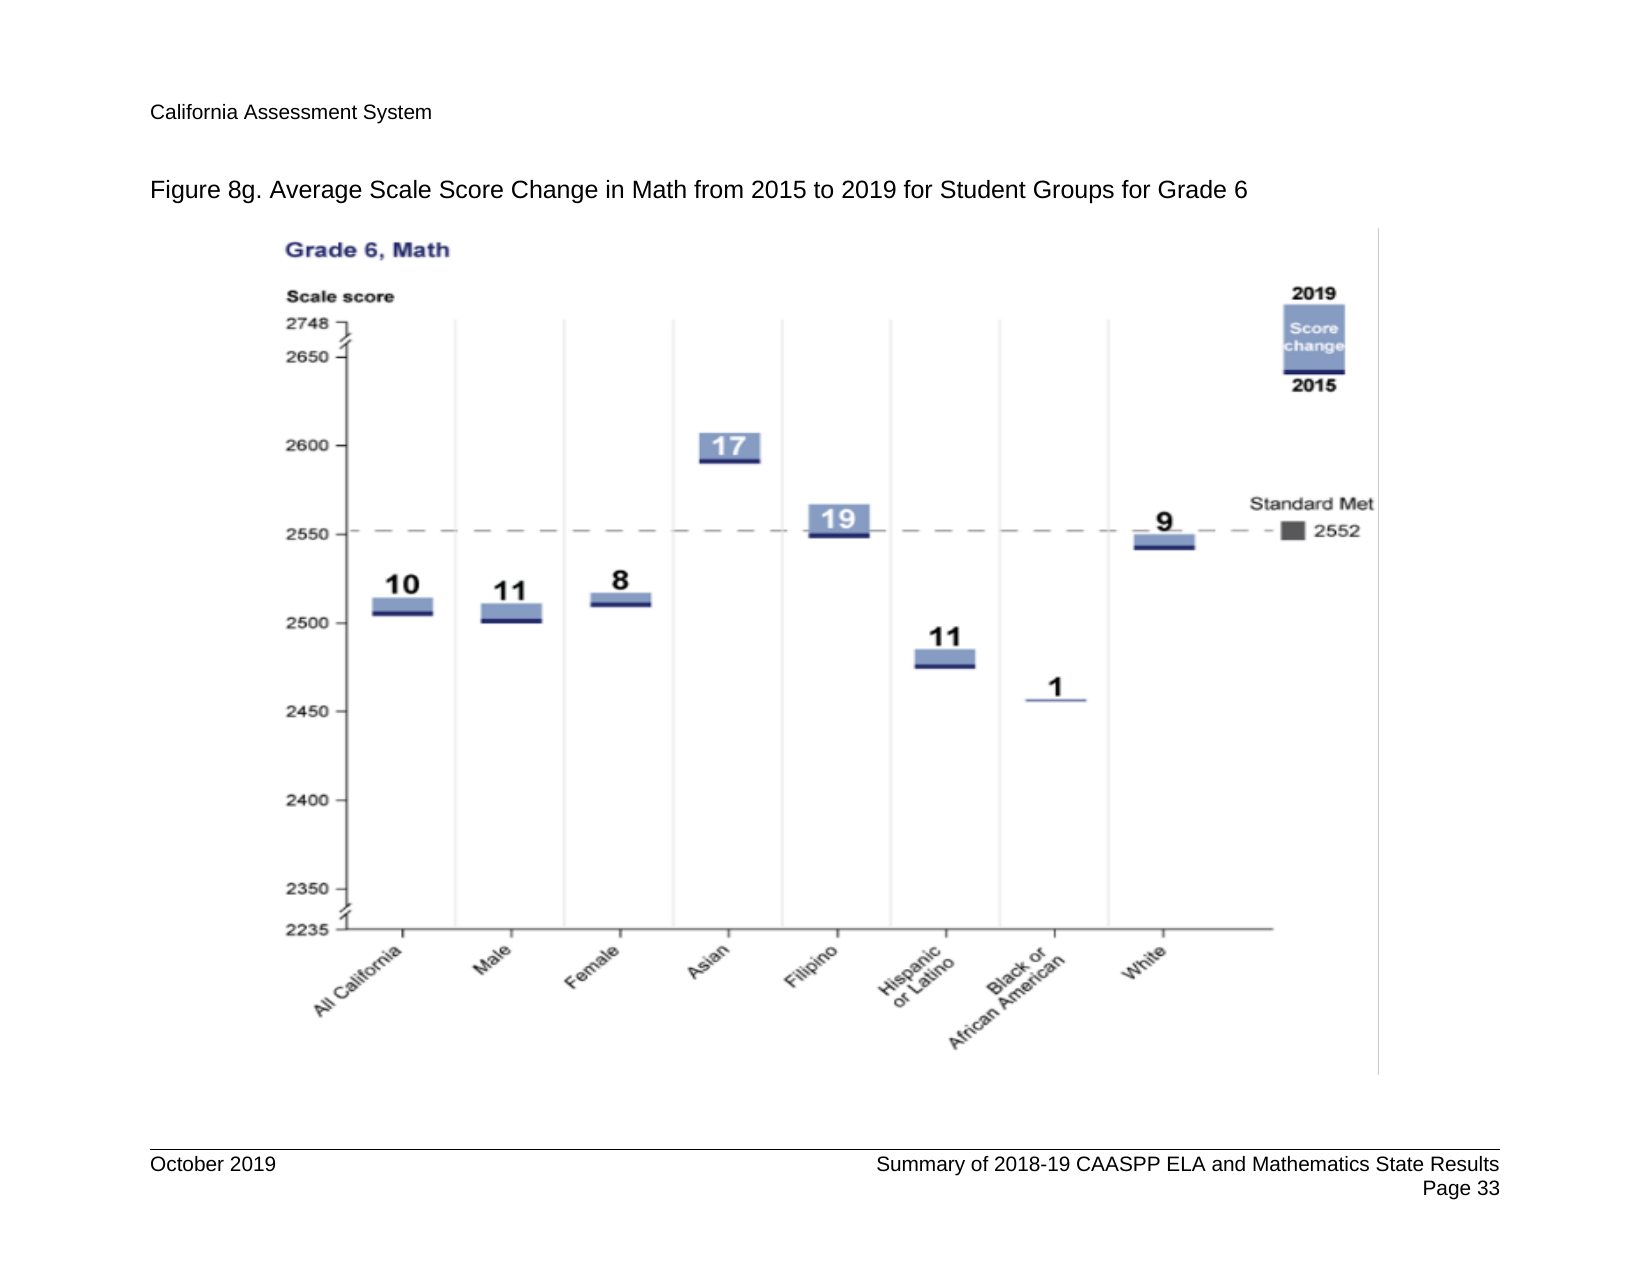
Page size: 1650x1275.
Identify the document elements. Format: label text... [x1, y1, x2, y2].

picture [258, 228, 1392, 1075]
text Figure 8g. Average Scale Score Change in Math from 2015 to 2019 for Student Groups for Grade 6 [150, 175, 1500, 204]
